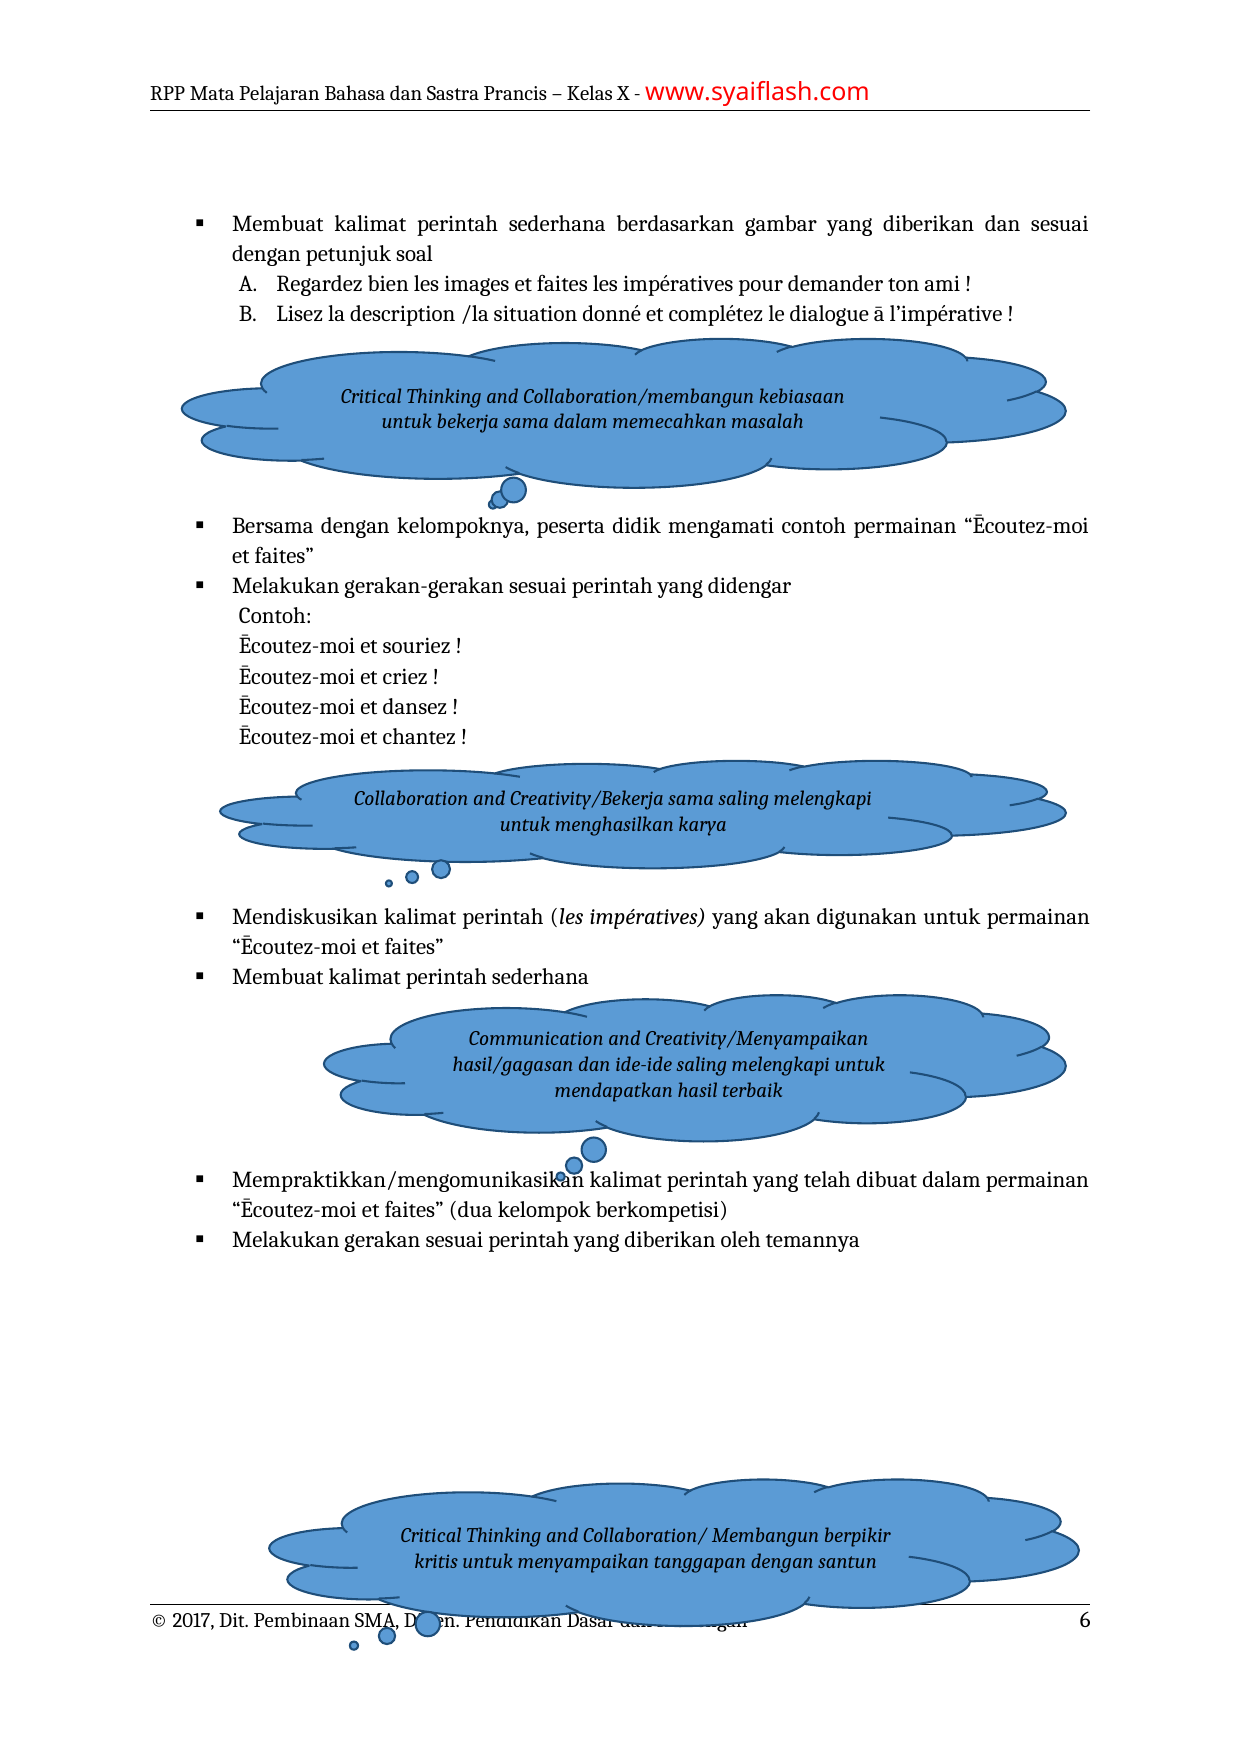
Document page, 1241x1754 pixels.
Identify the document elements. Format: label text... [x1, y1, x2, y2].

list Mendiskusikan kalimat perintah (les impératives) yang akan digunakan untuk permainan “Ēcoutez-moi et faites” [194, 903, 1090, 960]
list Lisez la description /la situation donné et complétez le dialogue ā l’impérative ! [239, 301, 1090, 327]
list Bersama dengan kelompoknya, peserta didik mengamati contoh permainan “Ēcoutez-moi et faites” [194, 512, 1090, 569]
list Melakukan gerakan sesuai perintah yang diberikan oleh temannya [194, 1227, 1090, 1253]
list Membuat kalimat perintah sederhana [194, 964, 1090, 990]
list Ēcoutez-moi et souriez ! [239, 633, 1090, 660]
list Contoh: [239, 603, 1090, 629]
list Melakukan gerakan-gerakan sesuai perintah yang didengar [194, 573, 1090, 599]
list Regardez bien les images et faites les impératives pour demander ton ami ! [239, 271, 1090, 297]
list Ēcoutez-moi et dansez ! [239, 694, 1090, 720]
list Mempraktikkan/mengomunikasikan kalimat perintah yang telah dibuat dalam permainan “Ēcoutez-moi et faites” (dua kelompok berkompetisi) [194, 1166, 1090, 1223]
list Membuat kalimat perintah sederhana berdasarkan gambar yang diberikan dan sesuai dengan petunjuk soal [194, 210, 1090, 267]
list Ēcoutez-moi et criez ! [239, 663, 1090, 690]
list Ēcoutez-moi et chantez ! [239, 724, 1090, 750]
